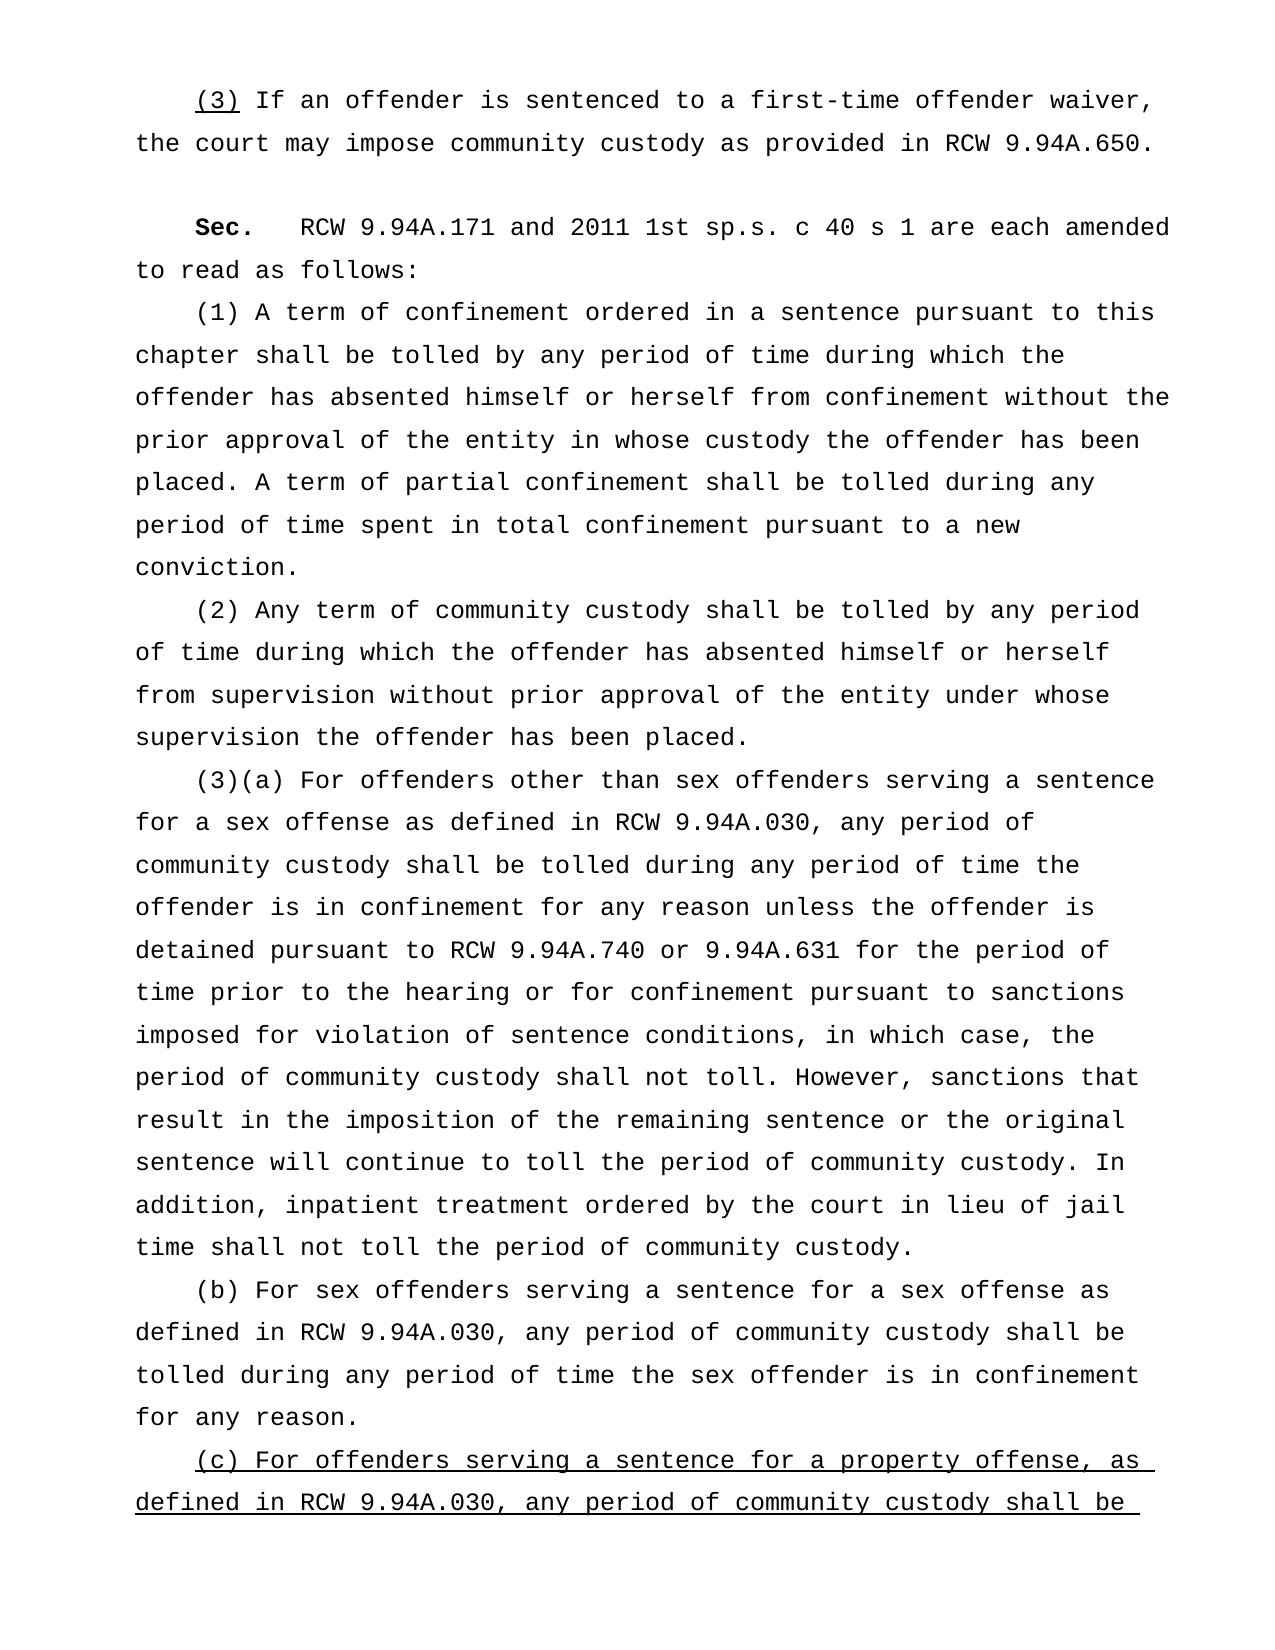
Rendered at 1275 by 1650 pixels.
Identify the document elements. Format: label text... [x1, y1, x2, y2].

text (b) For sex offenders serving a sentence for a sex offense as defined in RCW 9.94A.030, any period of community custody shall be tolled during any period of time the sex offender is in confinement for any reason. [135, 1264, 1170, 1434]
text (3) If an offender is sentenced to a first-time offender waiver, the court may impose community custody as provided in RCW 9.94A.650. [135, 75, 1170, 160]
text (2) Any term of community custody shall be tolled by any period of time during which the offender has absented himself or herself from supervision without prior approval of the entity under whose supervision the offender has been placed. [135, 584, 1170, 754]
text (1) A term of confinement ordered in a sentence pursuant to this chapter shall be tolled by any period of time during which the offender has absented himself or herself from confinement without the prior approval of the entity in whose custody the offender has been placed. A term of partial confinement shall be tolled during any period of time spent in total confinement pursuant to a new conviction. [135, 287, 1170, 584]
text Sec. RCW 9.94A.171 and 2011 1st sp.s. c 40 s 1 are each amended to read as follows: [135, 202, 1170, 287]
text (3)(a) For offenders other than sex offenders serving a sentence for a sex offense as defined in RCW 9.94A.030, any period of community custody shall be tolled during any period of time the offender is in confinement for any reason unless the offender is detained pursuant to RCW 9.94A.740 or 9.94A.631 for the period of time prior to the hearing or for confinement pursuant to sanctions imposed for violation of sentence conditions, in which case, the period of community custody shall not toll. However, sanctions that result in the imposition of the remaining sentence or the original sentence will continue to toll the period of community custody. In addition, inpatient treatment ordered by the court in lieu of jail time shall not toll the period of community custody. [135, 754, 1170, 1264]
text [135, 1434, 1170, 1519]
